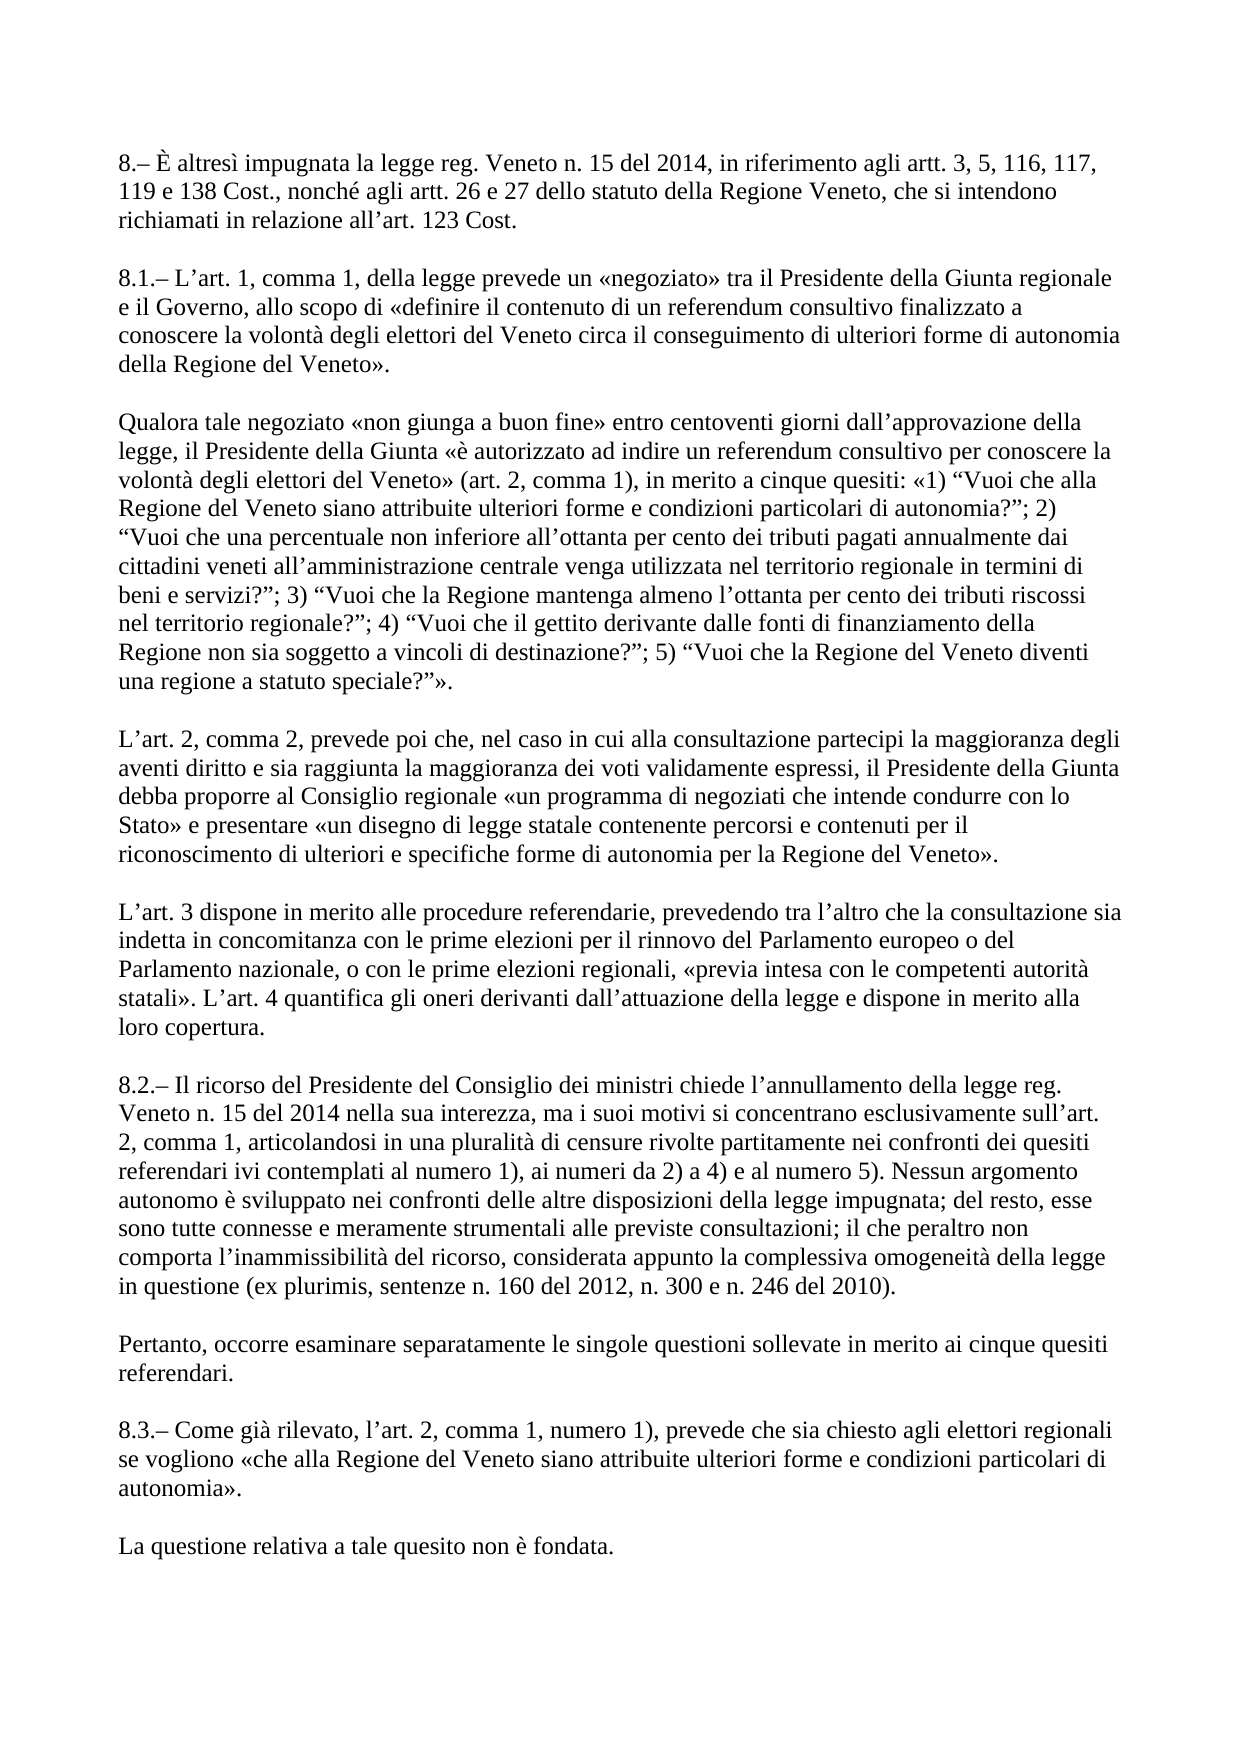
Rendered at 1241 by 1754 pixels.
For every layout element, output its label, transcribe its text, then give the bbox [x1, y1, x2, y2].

text Pertanto, occorre esaminare separatamente le singole questioni sollevate in merito ai cinque quesiti referendari. [118, 1329, 1122, 1386]
text 8.2.– Il ricorso del Presidente del Consiglio dei ministri chiede l’annullamento della legge reg. Veneto n. 15 del 2014 nella sua interezza, ma i suoi motivi si concentrano esclusivamente sull’art. 2, comma 1, articolandosi in una pluralità di censure rivolte partitamente nei confronti dei quesiti referendari ivi contemplati al numero 1), ai numeri da 2) a 4) e al numero 5). Nessun argomento autonomo è sviluppato nei confronti delle altre disposizioni della legge impugnata; del resto, esse sono tutte connesse e meramente strumentali alle previste consultazioni; il che peraltro non comporta l’inammissibilità del ricorso, considerata appunto la complessiva omogeneità della legge in questione (ex plurimis, sentenze n. 160 del 2012, n. 300 e n. 246 del 2010). [118, 1070, 1122, 1300]
text 8.3.– Come già rilevato, l’art. 2, comma 1, numero 1), prevede che sia chiesto agli elettori regionali se vogliono «che alla Regione del Veneto siano attribuite ulteriori forme e condizioni particolari di autonomia». [118, 1416, 1122, 1502]
text Qualora tale negoziato «non giunga a buon fine» entro centoventi giorni dall’approvazione della legge, il Presidente della Giunta «è autorizzato ad indire un referendum consultivo per conoscere la volontà degli elettori del Veneto» (art. 2, comma 1), in merito a cinque quesiti: «1) “Vuoi che alla Regione del Veneto siano attribuite ulteriori forme e condizioni particolari di autonomia?”; 2) “Vuoi che una percentuale non inferiore all’ottanta per cento dei tributi pagati annualmente dai cittadini veneti all’amministrazione centrale venga utilizzata nel territorio regionale in termini di beni e servizi?”; 3) “Vuoi che la Regione mantenga almeno l’ottanta per cento dei tributi riscossi nel territorio regionale?”; 4) “Vuoi che il gettito derivante dalle fonti di finanziamento della Regione non sia soggetto a vincoli di destinazione?”; 5) “Vuoi che la Regione del Veneto diventi una regione a statuto speciale?”». [118, 407, 1122, 695]
text 8.1.– L’art. 1, comma 1, della legge prevede un «negoziato» tra il Presidente della Giunta regionale e il Governo, allo scopo di «definire il contenuto di un referendum consultivo finalizzato a conoscere la volontà degli elettori del Veneto circa il conseguimento di ulteriori forme di autonomia della Regione del Veneto». [118, 263, 1122, 378]
text L’art. 2, comma 2, prevede poi che, nel caso in cui alla consultazione partecipi la maggioranza degli aventi diritto e sia raggiunta la maggioranza dei voti validamente espressi, il Presidente della Giunta debba proporre al Consiglio regionale «un programma di negoziati che intende condurre con lo Stato» e presentare «un disegno di legge statale contenente percorsi e contenuti per il riconoscimento di ulteriori e specifiche forme di autonomia per la Regione del Veneto». [118, 724, 1122, 868]
text 8.– È altresì impugnata la legge reg. Veneto n. 15 del 2014, in riferimento agli artt. 3, 5, 116, 117, 119 e 138 Cost., nonché agli artt. 26 e 27 dello statuto della Regione Veneto, che si intendono richiamati in relazione all’art. 123 Cost. [118, 148, 1122, 234]
text L’art. 3 dispone in merito alle procedure referendarie, prevedendo tra l’altro che la consultazione sia indetta in concomitanza con le prime elezioni per il rinnovo del Parlamento europeo o del Parlamento nazionale, o con le prime elezioni regionali, «previa intesa con le competenti autorità statali». L’art. 4 quantifica gli oneri derivanti dall’attuazione della legge e dispone in merito alla loro copertura. [118, 897, 1122, 1041]
text La questione relativa a tale quesito non è fondata. [118, 1531, 1122, 1560]
